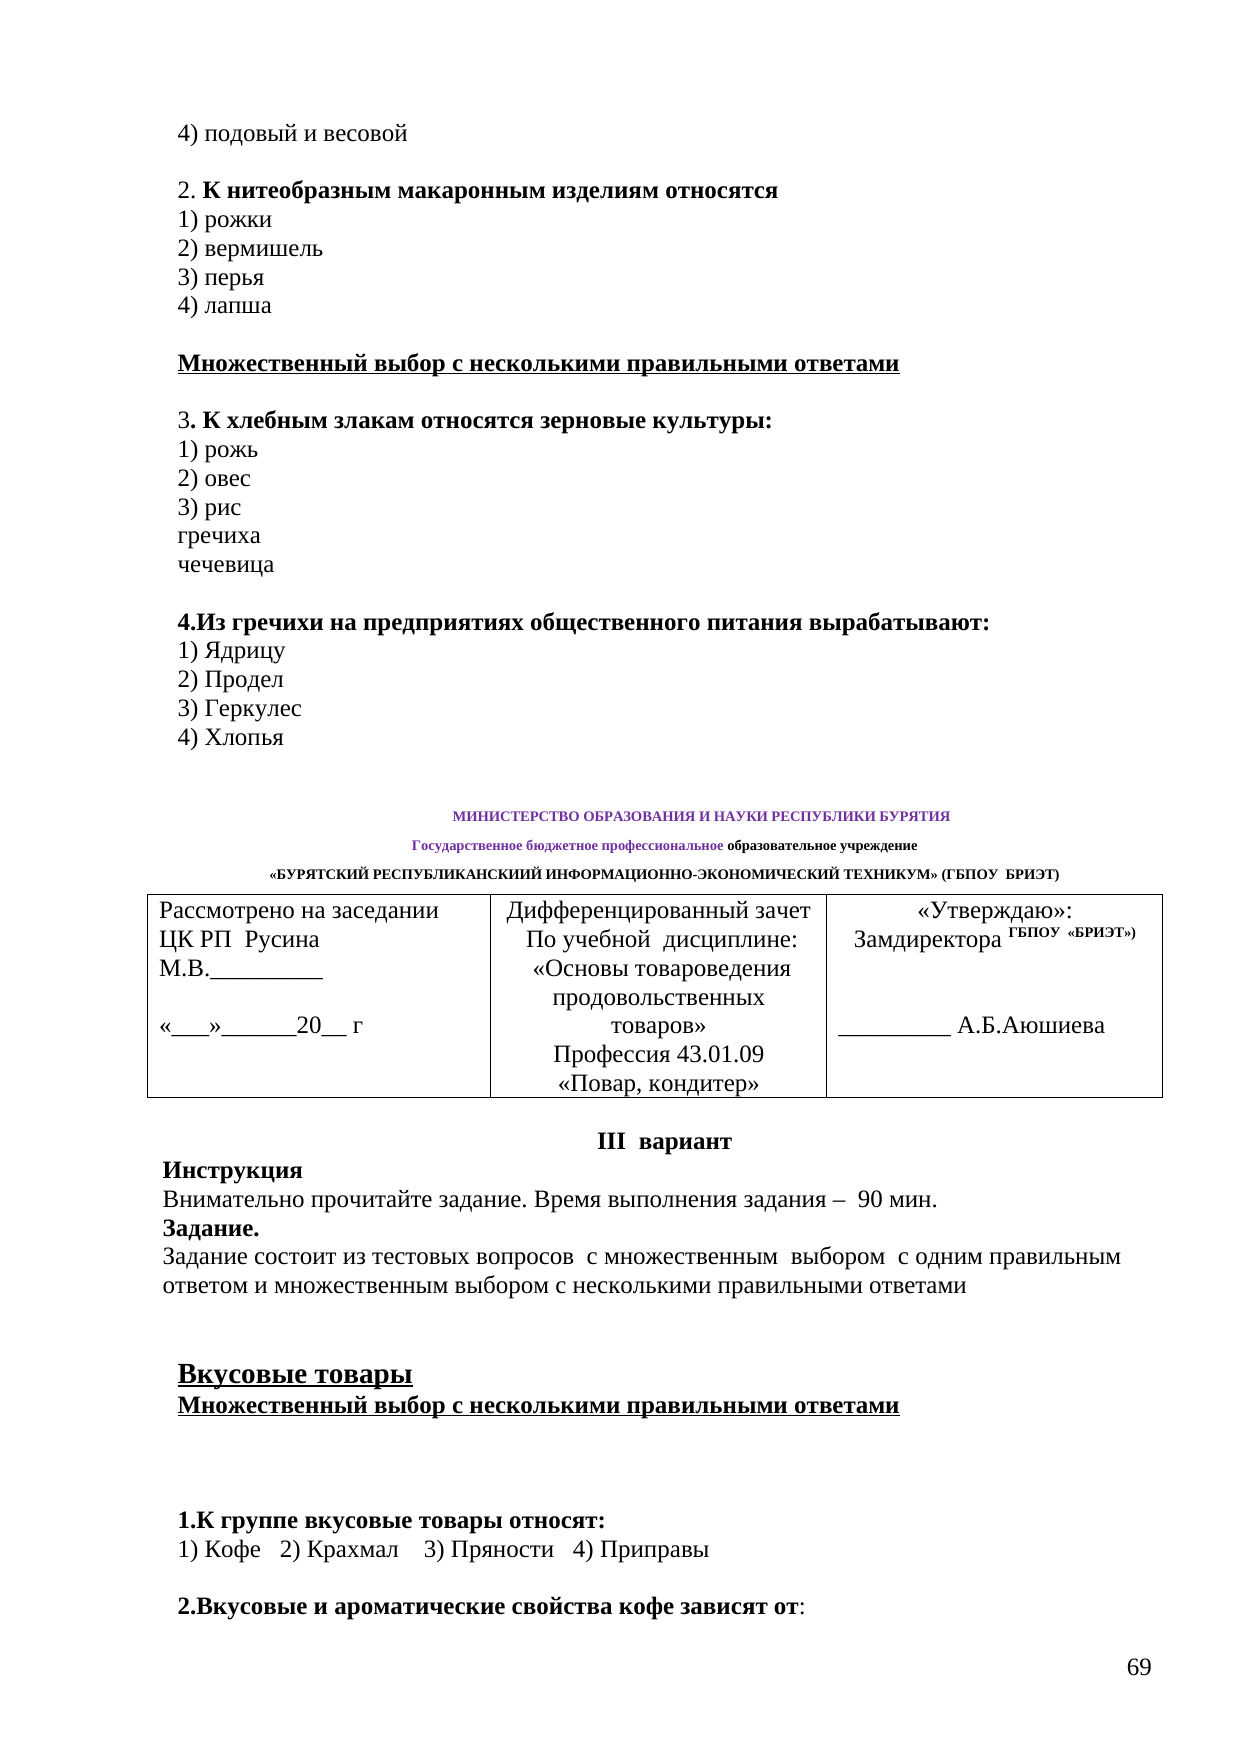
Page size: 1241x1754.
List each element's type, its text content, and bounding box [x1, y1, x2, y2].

text 1.К группе вкусовые товары относят: [177, 1505, 1152, 1534]
text Задание состоит из тестовых вопросов с множественным выбором с одним правильным ответом и множественным выбором с несколькими правильными ответами [162, 1241, 1181, 1299]
text 3) Геркулес [177, 693, 1152, 722]
text 3) перья [177, 262, 1152, 291]
text 2) овес [177, 463, 1152, 492]
text 2) вермишель [177, 233, 1152, 262]
text III вариант [177, 1126, 1152, 1155]
text Задание. [162, 1213, 1181, 1241]
text 4) лапша [177, 291, 1152, 319]
text 4) Хлопья [177, 722, 1152, 751]
text гречиха [177, 521, 1152, 549]
text Множественный выбор с несколькими правильными ответами [177, 1390, 1152, 1419]
text 3) рис [177, 492, 1152, 521]
text Государственное бюджетное профессиональное образовательное учреждение [177, 837, 1152, 866]
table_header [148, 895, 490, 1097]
text Внимательно прочитайте задание. Время выполнения задания – 90 мин. [162, 1184, 1181, 1213]
text 3. К хлебным злакам относятся зерновые культуры: [177, 406, 1152, 434]
text МИНИСТЕРСТВО ОБРАЗОВАНИЯ И НАУКИ РЕСПУБЛИКИ БУРЯТИЯ [177, 808, 1152, 837]
text 2.Вкусовые и ароматические свойства кофе зависят от: [177, 1591, 1152, 1620]
text «БУРЯТСКИЙ РЕСПУБЛИКАНСКИИЙ ИНФОРМАЦИОННО-ЭКОНОМИЧЕСКИЙ ТЕХНИКУМ» (ГБПОУ БРИЭТ) [177, 866, 1152, 894]
text 1) Кофе 2) Крахмал 3) Пряности 4) Приправы [177, 1534, 1152, 1562]
text Множественный выбор с несколькими правильными ответами [177, 348, 1152, 377]
text 1) Ядрицу [177, 636, 1152, 664]
text 4.Из гречихи на предприятиях общественного питания вырабатывают: [177, 607, 1152, 636]
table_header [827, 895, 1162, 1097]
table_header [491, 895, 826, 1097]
text 2) Продел [177, 664, 1152, 693]
text 1) рожки [177, 204, 1152, 233]
text Инструкция [162, 1155, 1181, 1184]
text чечевица [177, 549, 1152, 578]
text 4) подовый и весовой [177, 118, 1152, 147]
text 2. К нитеобразным макаронным изделиям относятся [177, 176, 1152, 204]
text 1) рожь [177, 434, 1152, 463]
text Вкусовые товары [177, 1356, 1152, 1390]
